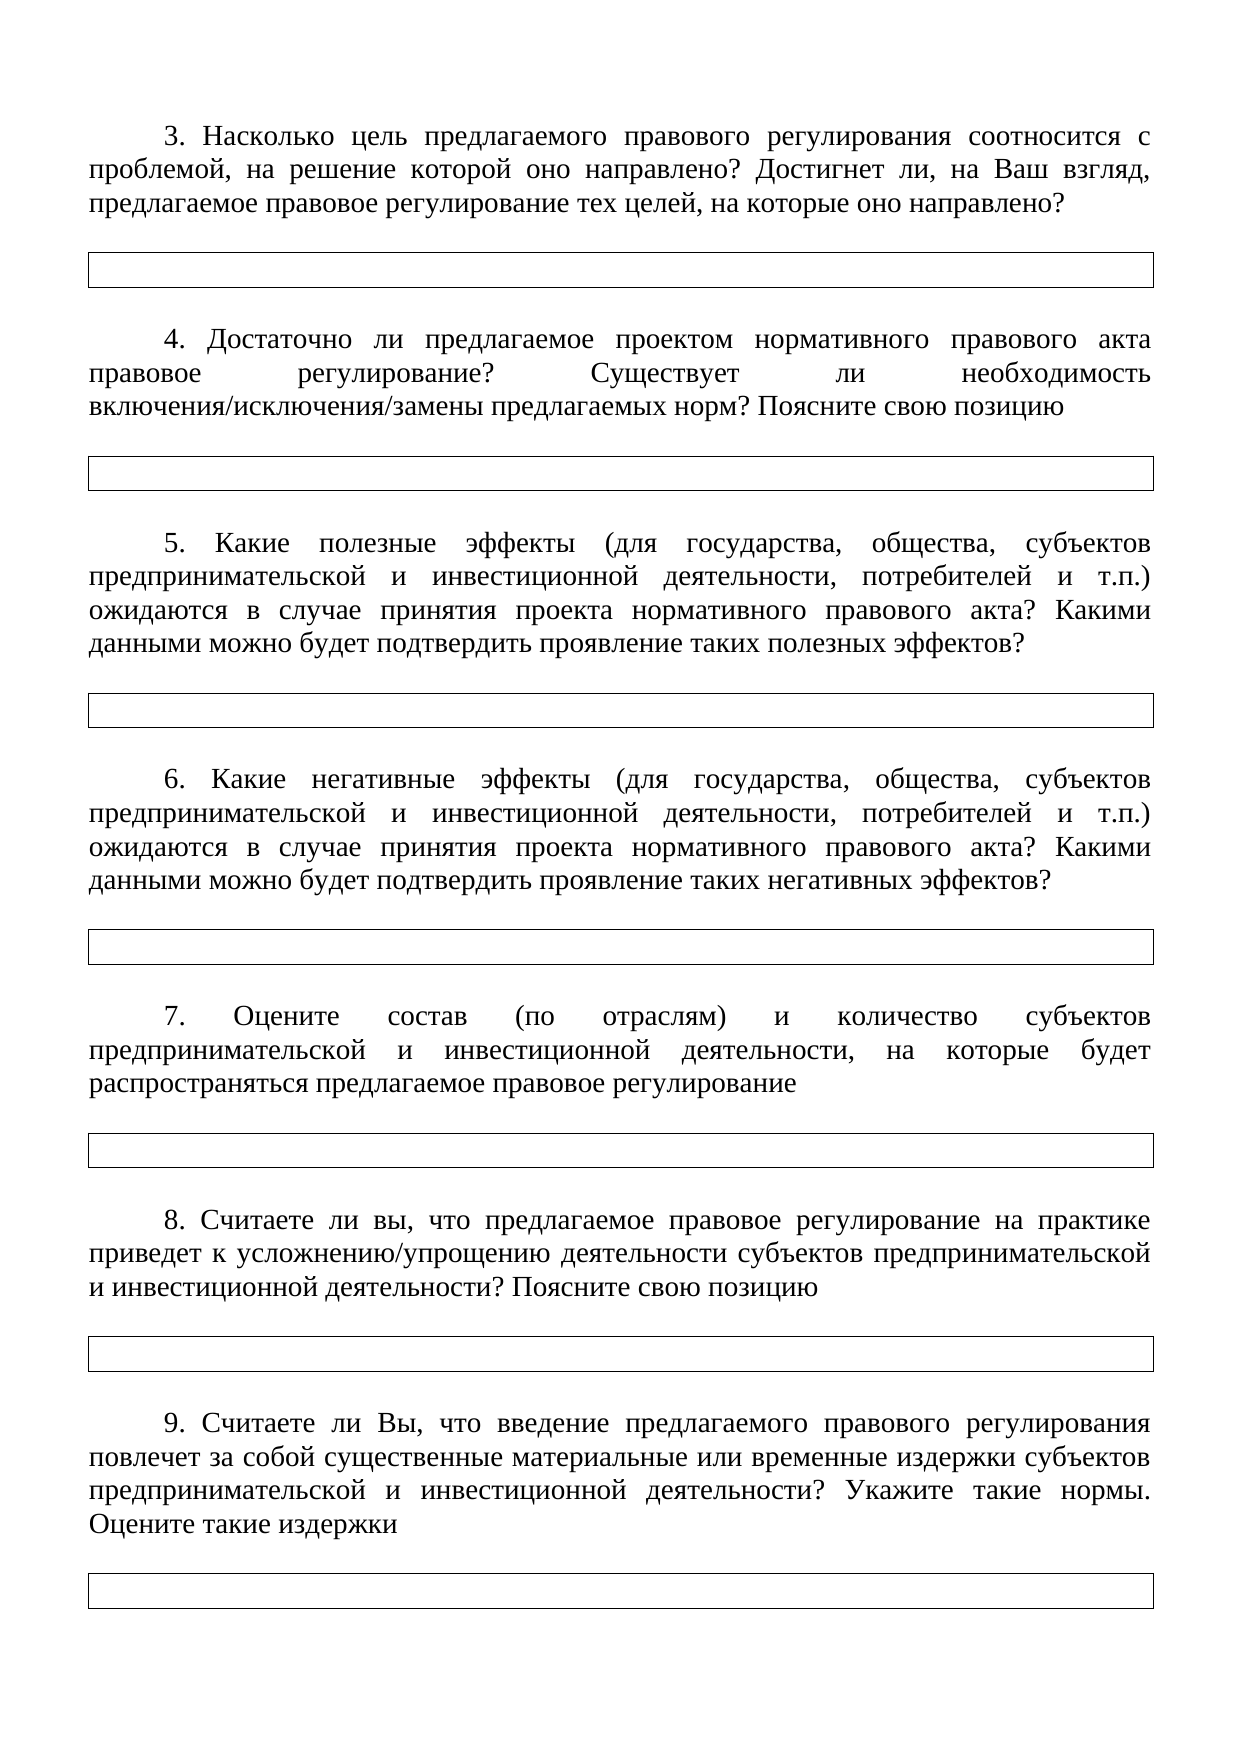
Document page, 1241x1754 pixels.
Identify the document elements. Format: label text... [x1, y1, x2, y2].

text 6. Какие негативные эффекты (для государства, общества, субъектов предпринимательской и инвестиционной деятельности, потребителей и т.п.) ожидаются в случае принятия проекта нормативного правового акта? Какими данными можно будет подтвердить проявление таких негативных эффектов? [89, 762, 1152, 896]
text 7. Оцените состав (по отраслям) и количество субъектов предпринимательской и инвестиционной деятельности, на которые будет распространяться предлагаемое правовое регулирование [89, 998, 1152, 1099]
table_header [89, 694, 1153, 727]
text 8. Считаете ли вы, что предлагаемое правовое регулирование на практике приведет к усложнению/упрощению деятельности субъектов предпринимательской и инвестиционной деятельности? Поясните свою позицию [89, 1202, 1152, 1302]
table_header [89, 1134, 1153, 1167]
text 9. Считаете ли Вы, что введение предлагаемого правового регулирования повлечет за собой существенные материальные или временные издержки субъектов предпринимательской и инвестиционной деятельности? Укажите такие нормы. Оцените такие издержки [89, 1405, 1152, 1539]
table_header [89, 253, 1153, 287]
text 4. Достаточно ли предлагаемое проектом нормативного правового акта правовое регулирование? Существует ли необходимость включения/исключения/замены предлагаемых норм? Поясните свою позицию [89, 321, 1152, 422]
table_header [89, 457, 1153, 490]
table_header [89, 930, 1153, 964]
table_header [89, 1337, 1153, 1371]
text 3. Насколько цель предлагаемого правового регулирования соотносится с проблемой, на решение которой оно направлено? Достигнет ли, на Ваш взгляд, предлагаемое правовое регулирование тех целей, на которые оно направлено? [89, 118, 1152, 219]
table_header [89, 1574, 1153, 1607]
text 5. Какие полезные эффекты (для государства, общества, субъектов предпринимательской и инвестиционной деятельности, потребителей и т.п.) ожидаются в случае принятия проекта нормативного правового акта? Какими данными можно будет подтвердить проявление таких полезных эффектов? [89, 525, 1152, 659]
